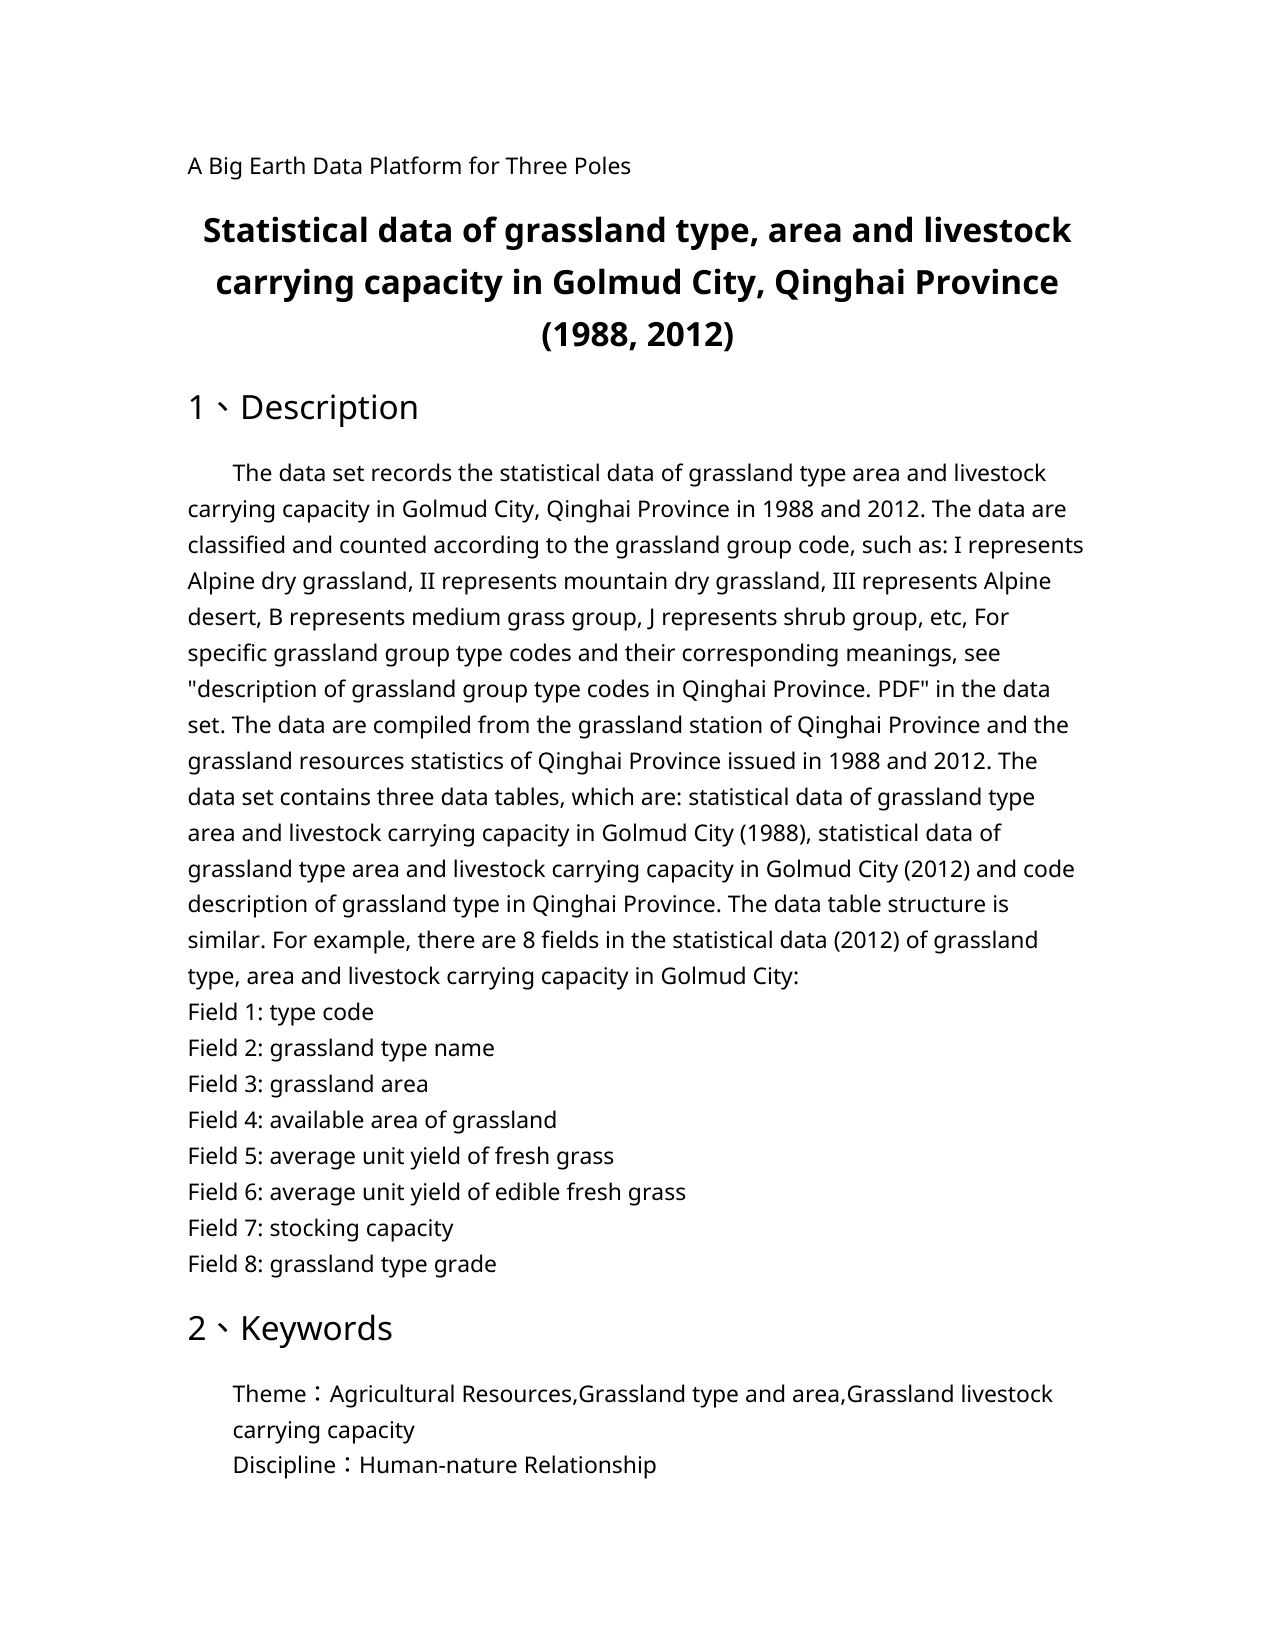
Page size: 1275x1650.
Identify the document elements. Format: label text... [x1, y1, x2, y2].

text 2、Keywords [187, 1304, 1087, 1350]
text 1、Description [187, 384, 1087, 429]
text Statistical data of grassland type, area and livestock carrying capacity in Golmud City, Qinghai Province (1988, 2012) [187, 207, 1087, 357]
text A Big Earth Data Platform for Three Poles [187, 150, 1087, 181]
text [232, 1378, 1087, 1481]
text The data set records the statistical data of grassland type area and livestock carrying capacity in Golmud City, Qinghai Province in 1988 and 2012. The data are classified and counted according to the grassland group code, such as: I represents Alpine dry grassland, II represents mountain dry grassland, III represents Alpine desert, B represents medium grass group, J represents shrub group, etc, For specific grassland group type codes and their corresponding meanings, see "description of grassland group type codes in Qinghai Province. PDF" in the data set. The data are compiled from the grassland station of Qinghai Province and the grassland resources statistics of Qinghai Province issued in 1988 and 2012. The data set contains three data tables, which are: statistical data of grassland type area and livestock carrying capacity in Golmud City (1988), statistical data of grassland type area and livestock carrying capacity in Golmud City (2012) and code description of grassland type in Qinghai Province. The data table structure is similar. For example, there are 8 fields in the statistical data (2012) of grassland type, area and livestock carrying capacity in Golmud City: Field 1: type code Field 2: grassland type name Field 3: grassland area Field 4: available area of grassland Field 5: average unit yield of fresh grass Field 6: average unit yield of edible fresh grass Field 7: stocking capacity Field 8: grassland type grade [187, 457, 1087, 1279]
